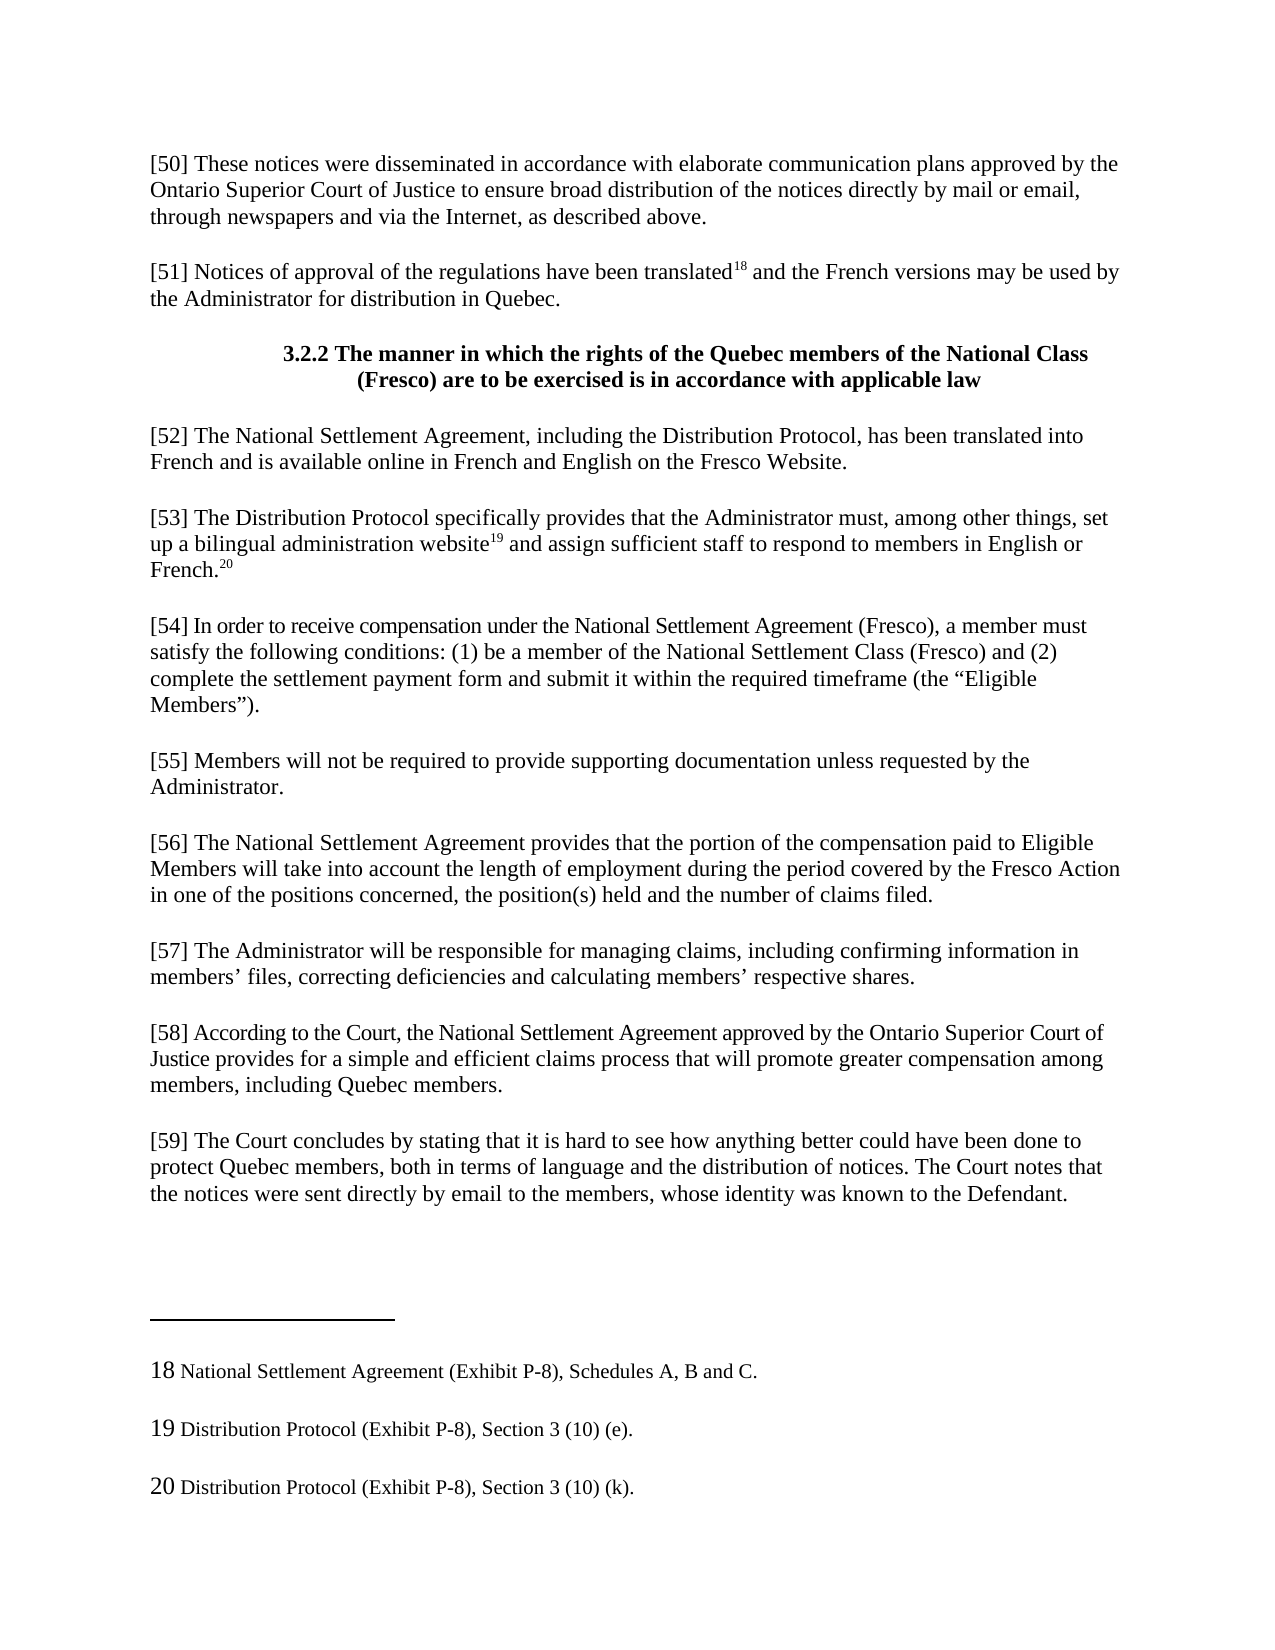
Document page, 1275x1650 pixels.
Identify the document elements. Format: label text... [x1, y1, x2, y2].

text [55] Members will not be required to provide supporting documentation unless requested by the Administrator. [150, 747, 1125, 799]
text [52] The National Settlement Agreement, including the Distribution Protocol, has been translated into French and is available online in French and English on the Fresco Website. [150, 422, 1125, 475]
text [51] Notices of approval of the regulations have been translated and the French versions may be used by the Administrator for distribution in Quebec. [150, 258, 1125, 311]
text [59] The Court concludes by stating that it is hard to see how anything better could have been done to protect Quebec members, both in terms of language and the distribution of notices. The Court notes that the notices were sent directly by email to the members, whose identity was known to the Defendant. [150, 1127, 1125, 1206]
text [56] The National Settlement Agreement provides that the portion of the compensation paid to Eligible Members will take into account the length of employment during the period covered by the Fresco Action in one of the positions concerned, the position(s) held and the number of claims filed. [150, 828, 1125, 908]
text [54] In order to receive compensation under the National Settlement Agreement (Fresco), a member must satisfy the following conditions: (1) be a member of the National Settlement Class (Fresco) and (2) complete the settlement payment form and submit it within the required timeframe (the “Eligible Members”). [150, 612, 1125, 717]
text [57] The Administrator will be responsible for managing claims, including confirming information in members’ files, correcting deficiencies and calculating members’ respective shares. [150, 937, 1125, 989]
text [50] These notices were disseminated in accordance with elaborate communication plans approved by the Ontario Superior Court of Justice to ensure broad distribution of the notices directly by mail or email, through newspapers and via the Internet, as described above. [150, 150, 1125, 229]
text [58] According to the Court, the National Settlement Agreement approved by the Ontario Superior Court of Justice provides for a simple and efficient claims process that will promote greater compensation among members, including Quebec members. [150, 1019, 1125, 1098]
text 3.2.2 The manner in which the rights of the Quebec members of the National Class (Fresco) are to be exercised is in accordance with applicable law [283, 340, 1125, 393]
text [53] The Distribution Protocol specifically provides that the Administrator must, among other things, set up a bilingual administration website and assign sufficient staff to respond to members in English or French. [150, 504, 1125, 583]
